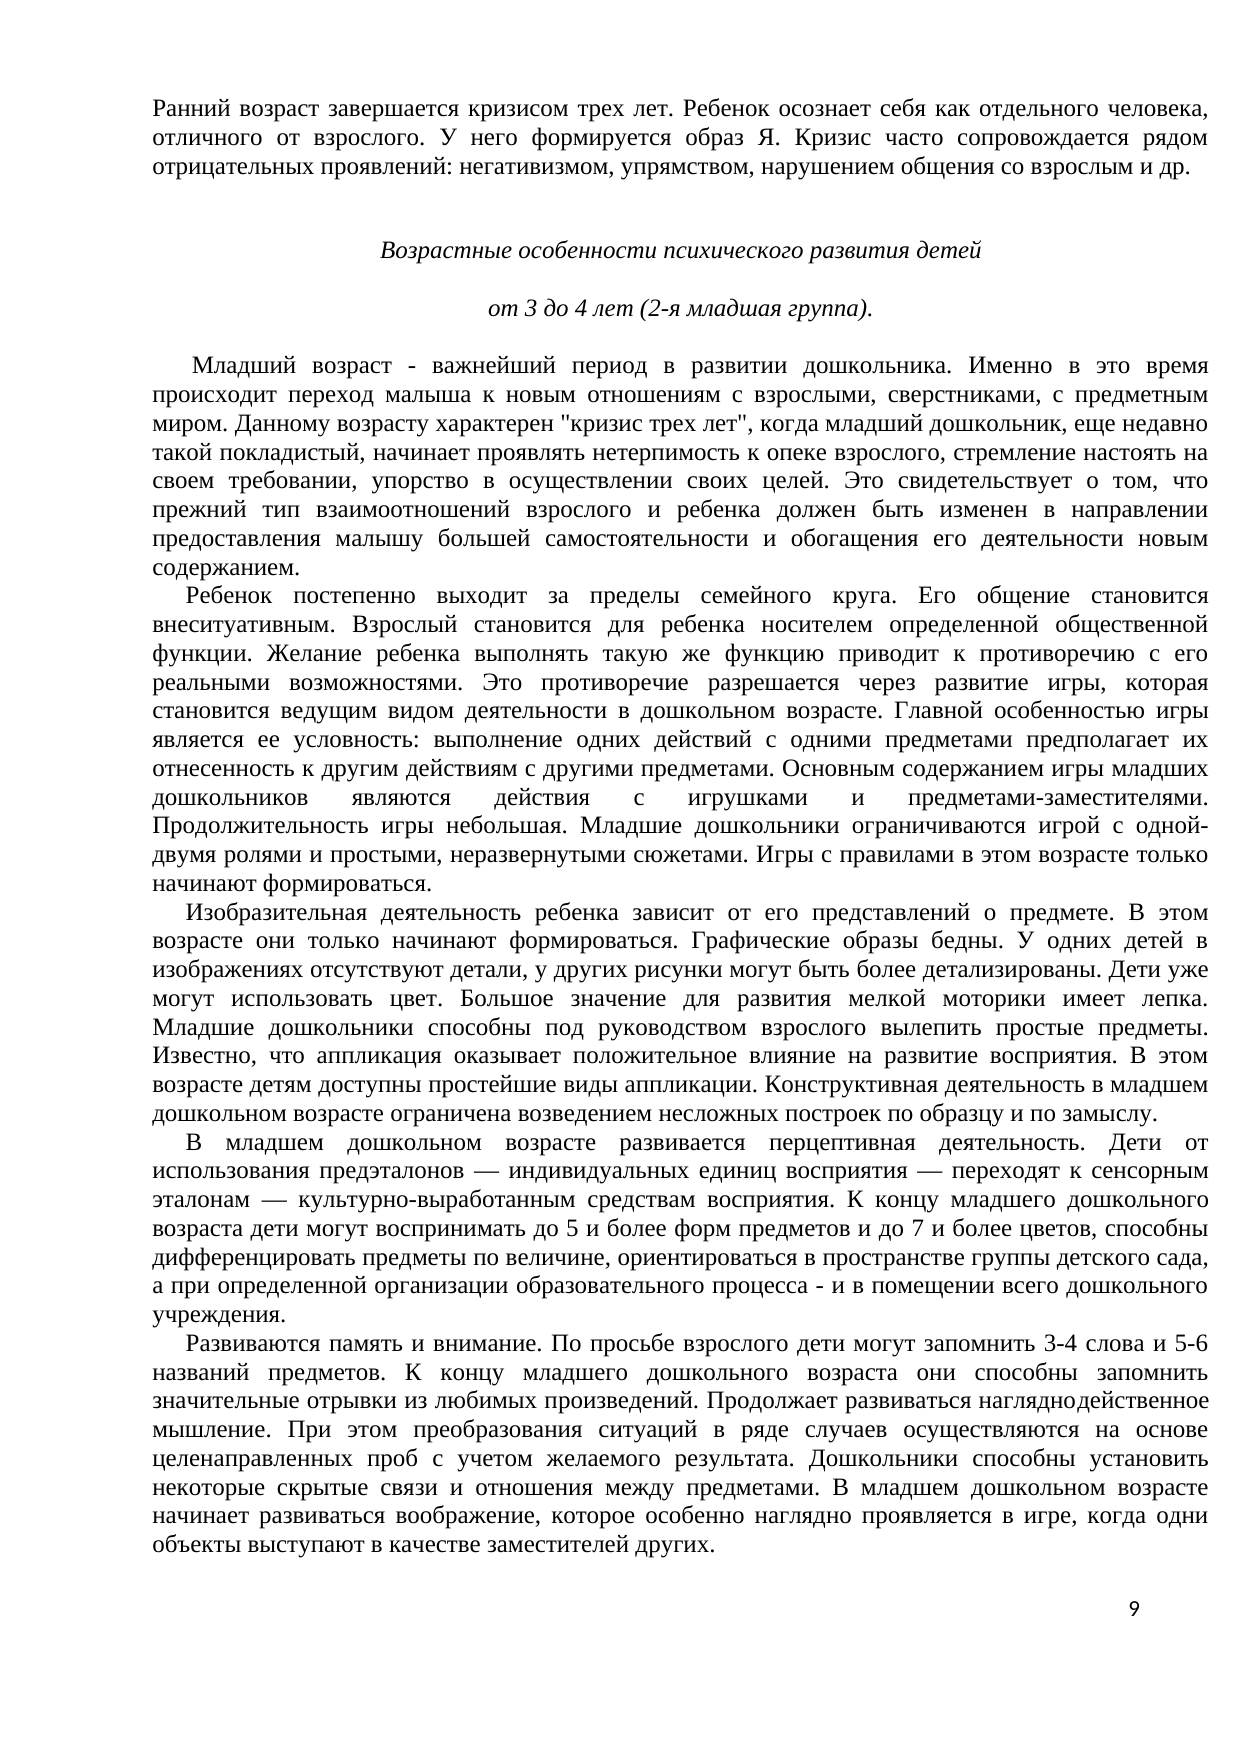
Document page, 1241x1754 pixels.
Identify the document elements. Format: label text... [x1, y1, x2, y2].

text Возрастные особенности психического развития детей [152, 235, 1209, 264]
text Изобразительная деятельность ребенка зависит от его представлений о предмете. В этом возрасте они только начинают формироваться. Графические образы бедны. У одних детей в изображениях отсутствуют детали, у других рисунки могут быть более детализированы. Дети уже могут использовать цвет. Большое значение для развития мелкой моторики имеет лепка. Младшие дошкольники способны под руководством взрослого вылепить простые предметы. Известно, что аппликация оказывает положительное влияние на развитие восприятия. В этом возрасте детям доступны простейшие виды аппликации. Конструктивная деятельность в младшем дошкольном возрасте ограничена возведением несложных построек по образцу и по замыслу. [152, 897, 1209, 1127]
text Ребенок постепенно выходит за пределы семейного круга. Его общение становится внеситуативным. Взрослый становится для ребенка носителем определенной общественной функции. Желание ребенка выполнять такую же функцию приводит к противоречию с его реальными возможностями. Это противоречие разрешается через развитие игры, которая становится ведущим видом деятельности в дошкольном возрасте. Главной особенностью игры является ее условность: выполнение одних действий с одними предметами предполагает их отнесенность к другим действиям с другими предметами. Основным содержанием игры младших дошкольников являются действия с игрушками и предметами-заместителями. Продолжительность игры небольшая. Младшие дошкольники ограничиваются игрой с одной- двумя ролями и простыми, неразвернутыми сюжетами. Игры с правилами в этом возрасте только начинают формироваться. [152, 580, 1209, 897]
text В младшем дошкольном возрасте развивается перцептивная деятельность. Дети от использования предэталонов — индивидуальных единиц восприятия — переходят к сенсорным эталонам — культурно-выработанным средствам восприятия. К концу младшего дошкольного возраста дети могут воспринимать до 5 и более форм предметов и до 7 и более цветов, способны дифференцировать предметы по величине, ориентироваться в пространстве группы детского сада, а при определенной организации образовательного процесса - и в помещении всего дошкольного учреждения. [152, 1127, 1209, 1328]
text Младший возраст - важнейший период в развитии дошкольника. Именно в это время происходит переход малыша к новым отношениям с взрослыми, сверстниками, с предметным миром. Данному возрасту характерен "кризис трех лет", когда младший дошкольник, еще недавно такой покладистый, начинает проявлять нетерпимость к опеке взрослого, стремление настоять на своем требовании, упорство в осуществлении своих целей. Это свидетельствует о том, что прежний тип взаимоотношений взрослого и ребенка должен быть изменен в направлении предоставления малышу большей самостоятельности и обогащения его деятельности новым содержанием. [152, 350, 1209, 580]
text Ранний возраст завершается кризисом трех лет. Ребенок осознает себя как отдельного человека, отличного от взрослого. У него формируется образ Я. Кризис часто сопровождается рядом отрицательных проявлений: негативизмом, упрямством, нарушением общения со взрослым и др. [152, 93, 1209, 179]
text от 3 до 4 лет (2-я младшая группа). [152, 264, 1209, 322]
text Развиваются память и внимание. По просьбе взрослого дети могут запомнить 3-4 слова и 5-6 названий предметов. К концу младшего дошкольного возраста они способны запомнить значительные отрывки из любимых произведений. Продолжает развиваться нагляднодейственное мышление. При этом преобразования ситуаций в ряде случаев осуществляются на основе целенаправленных проб с учетом желаемого результата. Дошкольники способны установить некоторые скрытые связи и отношения между предметами. В младшем дошкольном возрасте начинает развиваться воображение, которое особенно наглядно проявляется в игре, когда одни объекты выступают в качестве заместителей других. [152, 1328, 1209, 1558]
